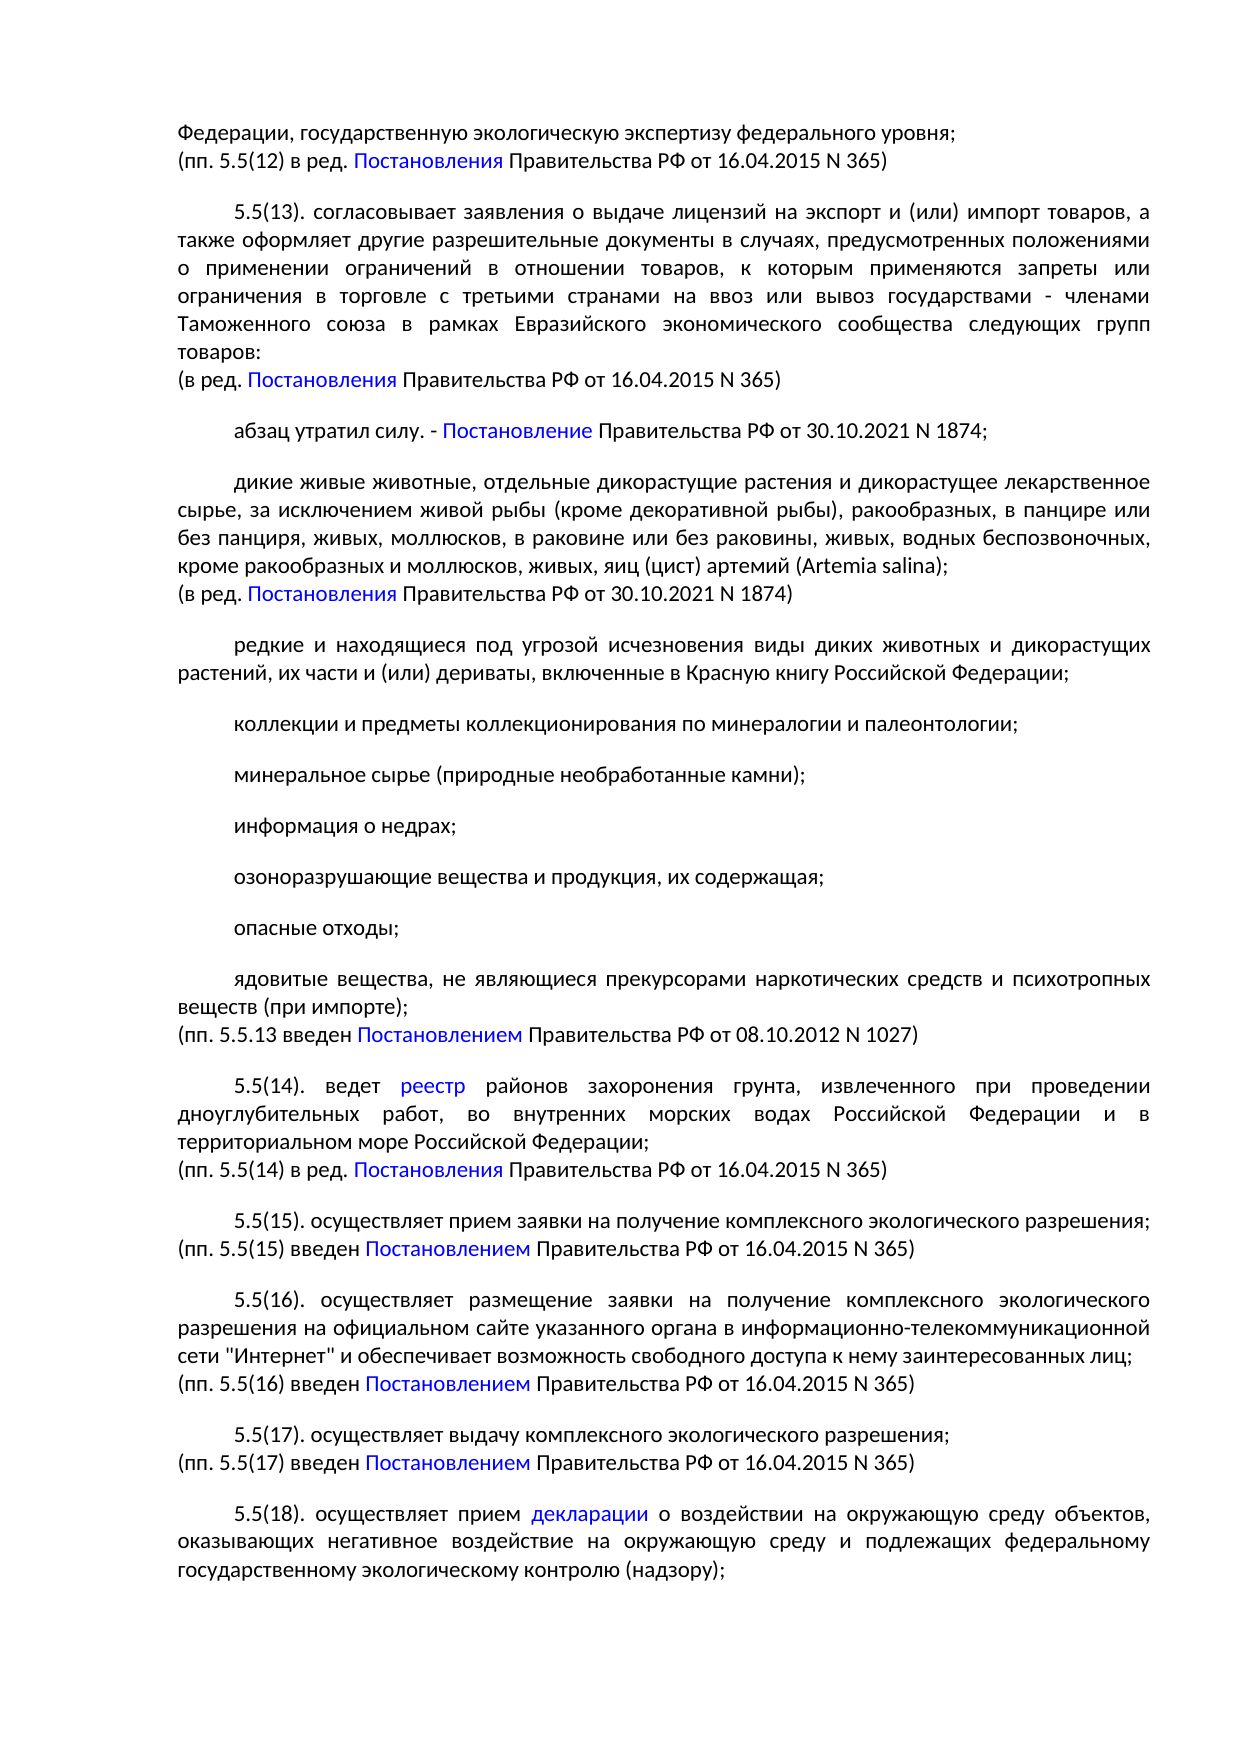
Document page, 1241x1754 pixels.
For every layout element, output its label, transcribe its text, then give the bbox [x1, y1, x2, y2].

text (пп. 5.5(12) в ред. Постановления Правительства РФ от 16.04.2015 N 365) [177, 146, 1152, 174]
text 5.5(14). ведет реестр районов захоронения грунта, извлеченного при проведении дноуглубительных работ, во внутренних морских водах Российской Федерации и в территориальном море Российской Федерации; [177, 1071, 1152, 1155]
text 5.5(17). осуществляет выдачу комплексного экологического разрешения; [177, 1420, 1152, 1448]
text опасные отходы; [177, 913, 1152, 941]
text информация о недрах; [177, 811, 1152, 839]
text (пп. 5.5.13 введен Постановлением Правительства РФ от 08.10.2012 N 1027) [177, 1020, 1152, 1048]
text ядовитые вещества, не являющиеся прекурсорами наркотических средств и психотропных веществ (при импорте); [177, 964, 1152, 1020]
text дикие живые животные, отдельные дикорастущие растения и дикорастущее лекарственное сырье, за исключением живой рыбы (кроме декоративной рыбы), ракообразных, в панцире или без панциря, живых, моллюсков, в раковине или без раковины, живых, водных беспозвоночных, кроме ракообразных и моллюсков, живых, яиц (цист) артемий (Artemia salina); [177, 467, 1152, 579]
text минеральное сырье (природные необработанные камни); [177, 760, 1152, 788]
text (пп. 5.5(14) в ред. Постановления Правительства РФ от 16.04.2015 N 365) [177, 1155, 1152, 1183]
text (в ред. Постановления Правительства РФ от 16.04.2015 N 365) [177, 365, 1152, 393]
text (пп. 5.5(15) введен Постановлением Правительства РФ от 16.04.2015 N 365) [177, 1234, 1152, 1262]
text 5.5(16). осуществляет размещение заявки на получение комплексного экологического разрешения на официальном сайте указанного органа в информационно-телекоммуникационной сети "Интернет" и обеспечивает возможность свободного доступа к нему заинтересованных лиц; [177, 1285, 1152, 1369]
text коллекции и предметы коллекционирования по минералогии и палеонтологии; [177, 709, 1152, 737]
text (пп. 5.5(16) введен Постановлением Правительства РФ от 16.04.2015 N 365) [177, 1369, 1152, 1397]
text (пп. 5.5(17) введен Постановлением Правительства РФ от 16.04.2015 N 365) [177, 1448, 1152, 1476]
text редкие и находящиеся под угрозой исчезновения виды диких животных и дикорастущих растений, их части и (или) дериваты, включенные в Красную книгу Российской Федерации; [177, 630, 1152, 686]
text (в ред. Постановления Правительства РФ от 30.10.2021 N 1874) [177, 579, 1152, 607]
text 5.5(15). осуществляет прием заявки на получение комплексного экологического разрешения; [177, 1206, 1152, 1234]
text озоноразрушающие вещества и продукция, их содержащая; [177, 862, 1152, 890]
text 5.5(13). согласовывает заявления о выдаче лицензий на экспорт и (или) импорт товаров, а также оформляет другие разрешительные документы в случаях, предусмотренных положениями о применении ограничений в отношении товаров, к которым применяются запреты или ограничения в торговле с третьими странами на ввоз или вывоз государствами - членами Таможенного союза в рамках Евразийского экономического сообщества следующих групп товаров: [177, 197, 1152, 365]
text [177, 118, 1152, 146]
text 5.5(18). осуществляет прием декларации о воздействии на окружающую среду объектов, оказывающих негативное воздействие на окружающую среду и подлежащих федеральному государственному экологическому контролю (надзору); [177, 1499, 1152, 1583]
text абзац утратил силу. - Постановление Правительства РФ от 30.10.2021 N 1874; [177, 416, 1152, 444]
